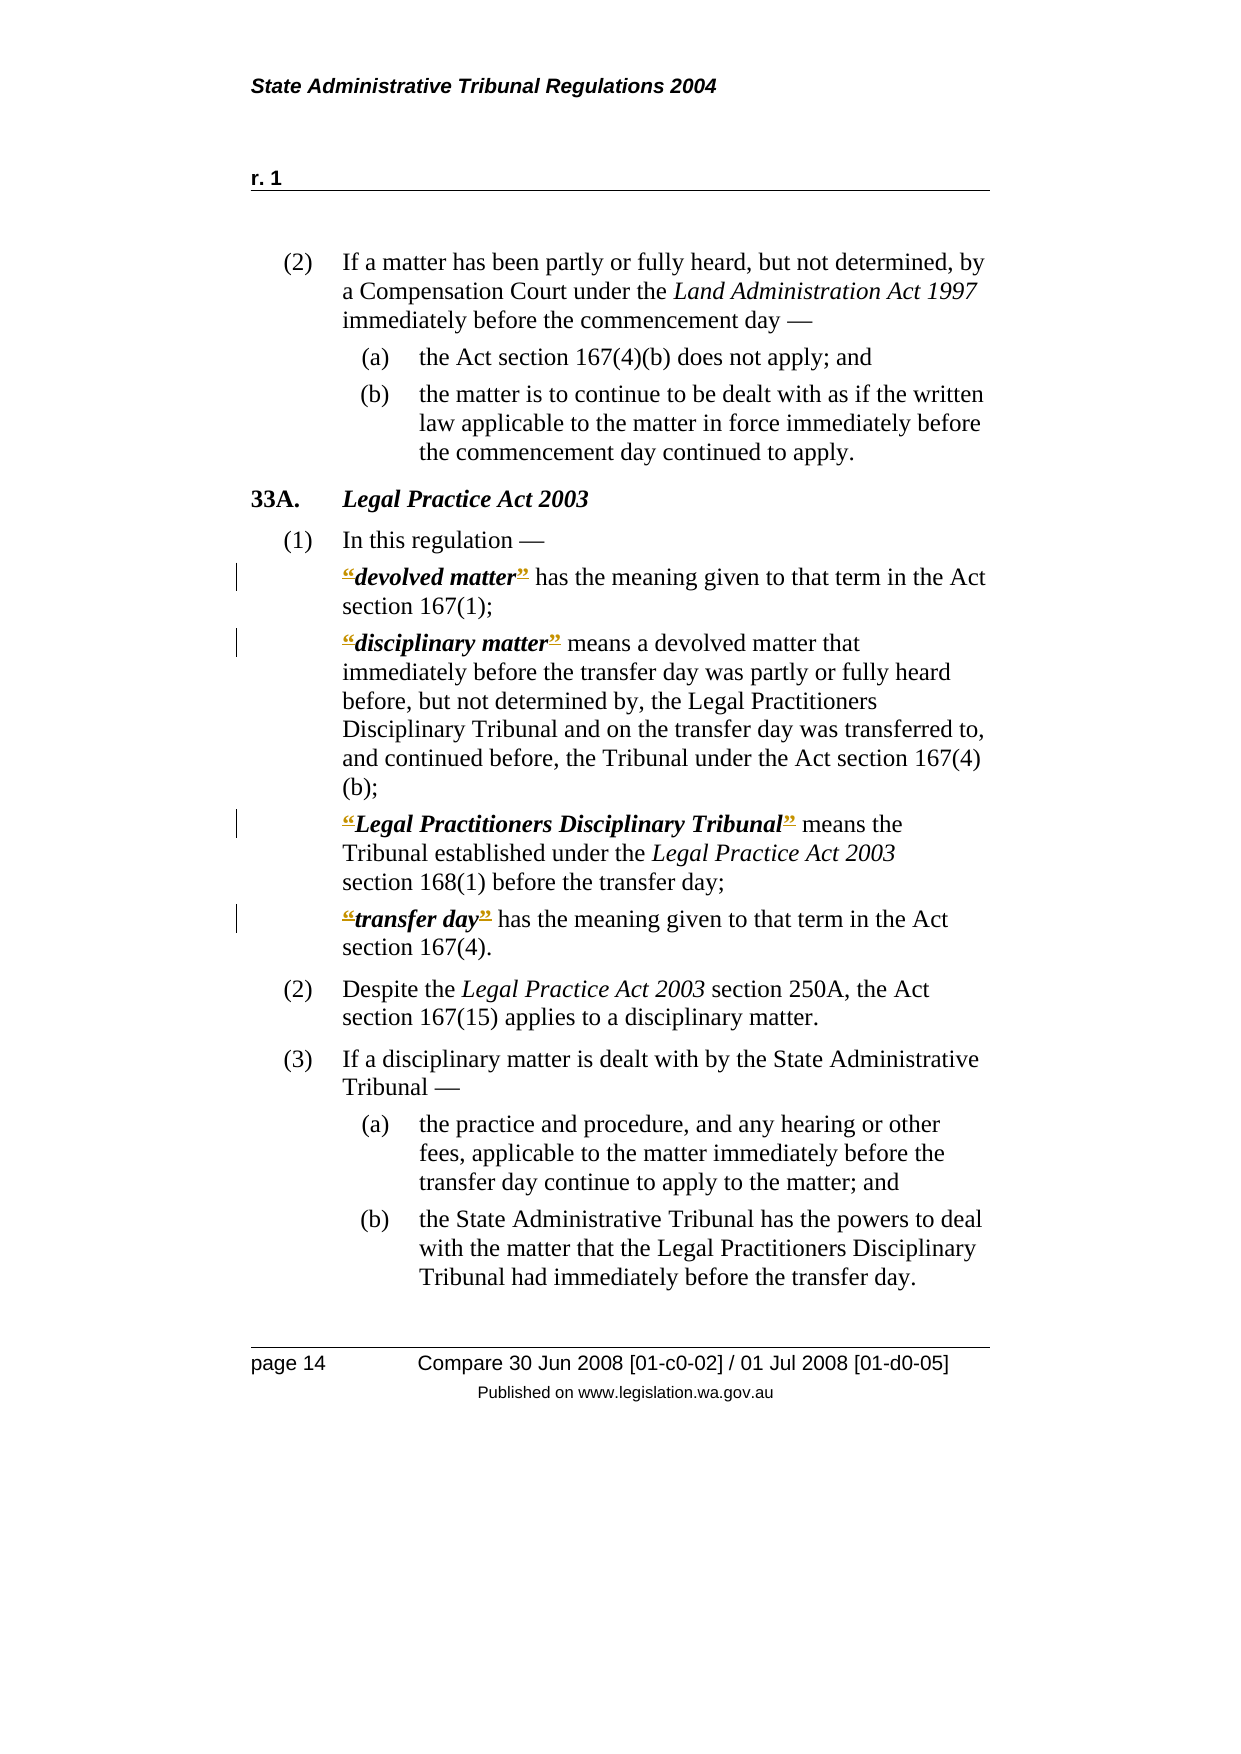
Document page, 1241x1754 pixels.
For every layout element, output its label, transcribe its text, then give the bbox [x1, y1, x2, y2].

text (b) the State Administrative Tribunal has the powers to deal with the matter that the Legal Practitioners Disciplinary Tribunal had immediately before the transfer day. [251, 1204, 990, 1290]
text transfer day has the meaning given to that term in the Act section 167(4). [251, 904, 990, 961]
text (a) the practice and procedure, and any hearing or other fees, applicable to the matter immediately before the transfer day continue to apply to the matter; and [251, 1109, 990, 1196]
text devolved matter has the meaning given to that term in the Act section 167(1); [251, 562, 990, 620]
text (2) If a matter has been partly or fully heard, but not determined, by a Compensation Court under the Land Administration Act 1997 immediately before the commencement day — [251, 247, 990, 334]
text (2) Despite the Legal Practice Act 2003 section 250A, the Act section 167(15) applies to a disciplinary matter. [251, 974, 990, 1031]
text disciplinary matter means a devolved matter that immediately before the transfer day was partly or fully heard before, but not determined by, the Legal Practitioners Disciplinary Tribunal and on the transfer day was transferred to, and continued before, the Tribunal under the Act section 167(4)(b); [251, 628, 990, 801]
text (b) the matter is to continue to be dealt with as if the written law applicable to the matter in force immediately before the commencement day continued to apply. [251, 379, 990, 465]
text Legal Practitioners Disciplinary Tribunal means the Tribunal established under the Legal Practice Act 2003 section 168(1) before the transfer day; [251, 809, 990, 895]
text (a) the Act section 167(4)(b) does not apply; and [251, 342, 990, 371]
subtitle 33A. Legal Practice Act 2003 [251, 484, 990, 513]
text (3) If a disciplinary matter is dealt with by the State Administrative Tribunal — [251, 1044, 990, 1101]
text (1) In this regulation — [251, 525, 990, 554]
